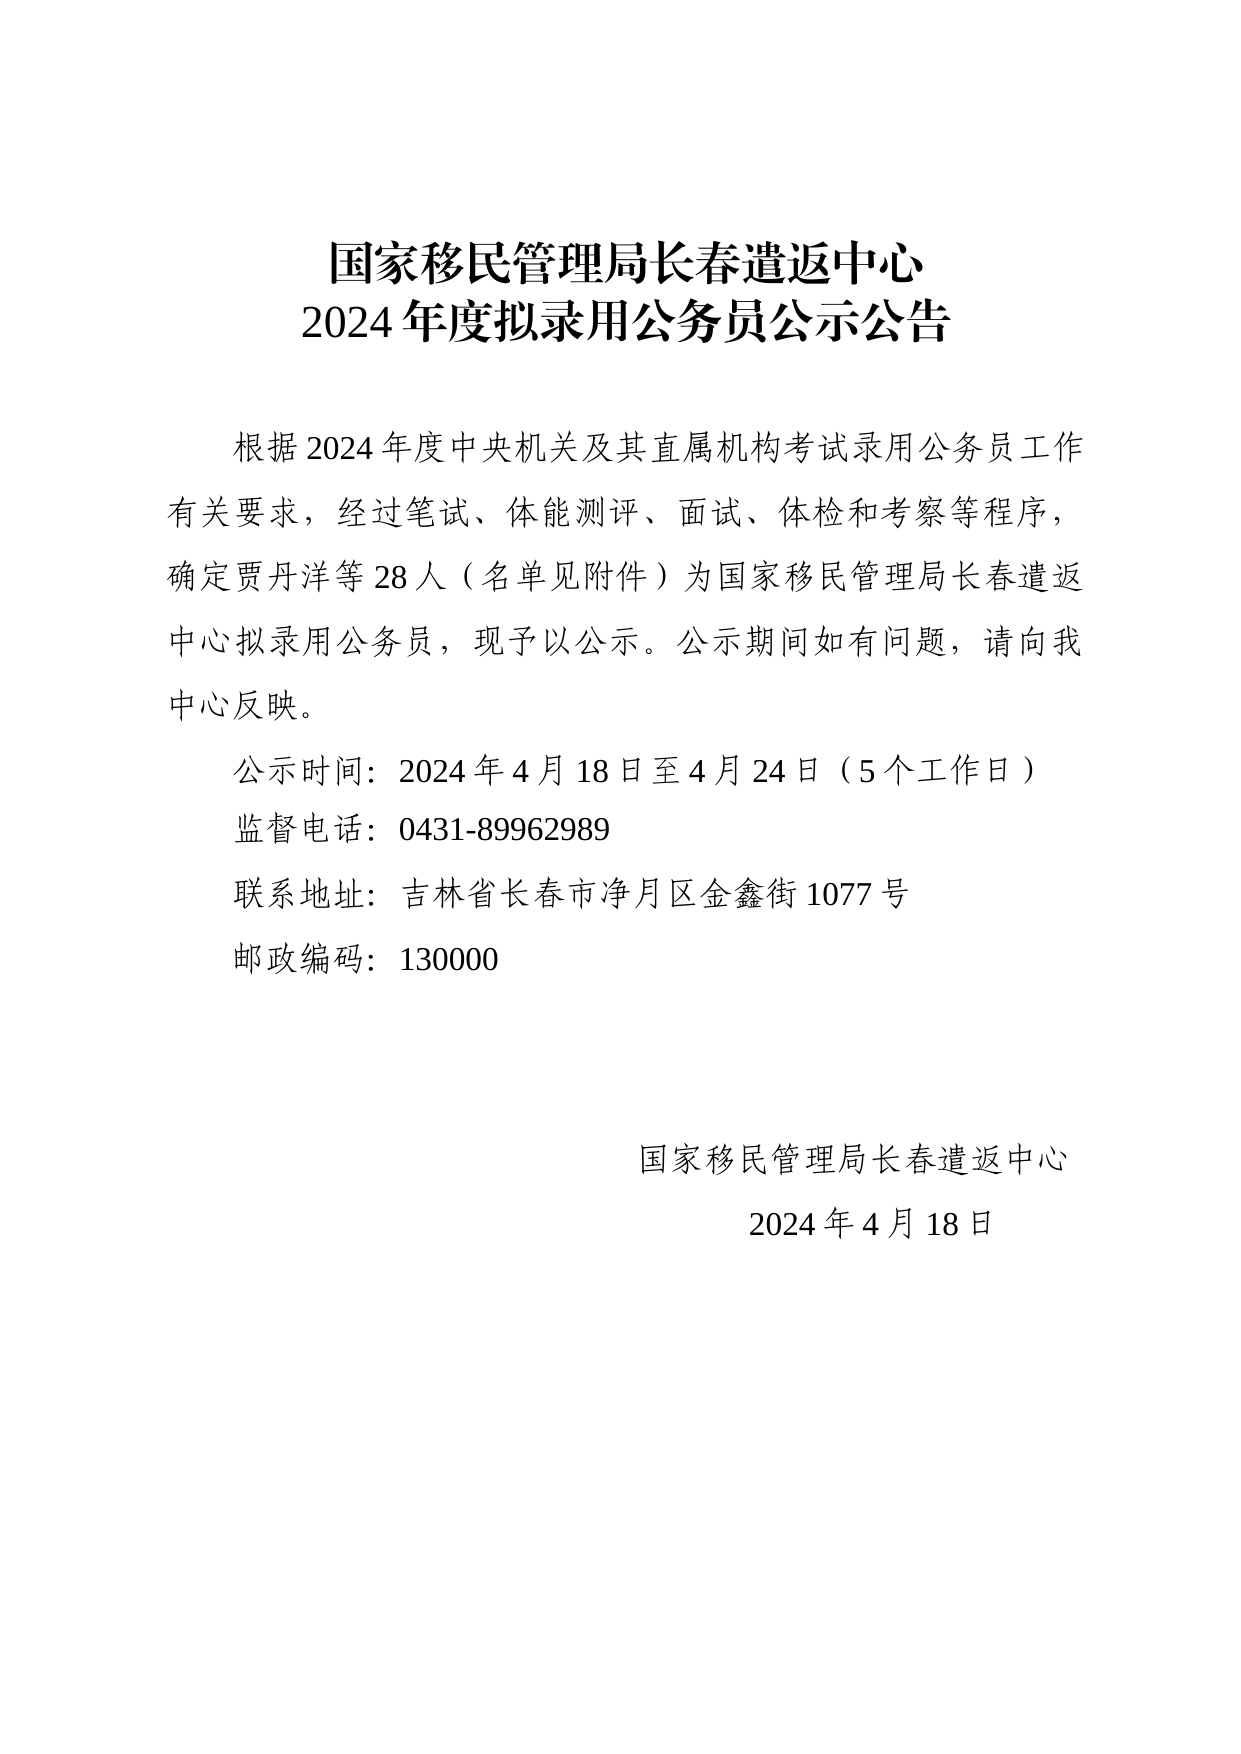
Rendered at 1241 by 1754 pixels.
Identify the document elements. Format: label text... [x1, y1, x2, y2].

text 2024年度拟录用公务员公示公告 [165, 291, 1087, 349]
text 公示时间：2024年4月18日至4月24日（5个工作日） [165, 731, 1087, 795]
text 联系地址：吉林省长春市净月区金鑫街1077号 [165, 860, 1087, 925]
text 邮政编码：130000 [232, 925, 1087, 990]
text 国家移民管理局长春遣返中心 [165, 233, 1087, 291]
text 监督电话：0431-89962989 [165, 795, 1087, 860]
text 国家移民管理局长春遣返中心 [165, 1119, 1070, 1184]
text 2024年4月18日 [165, 1184, 1087, 1249]
text 根据2024年度中央机关及其直属机构考试录用公务员工作有关要求，经过笔试、体能测评、面试、体检和考察等程序，确定贾丹洋等28人（名单见附件）为国家移民管理局长春遣返中心拟录用公务员，现予以公示。公示期间如有问题，请向我中心反映。 [165, 408, 1087, 731]
